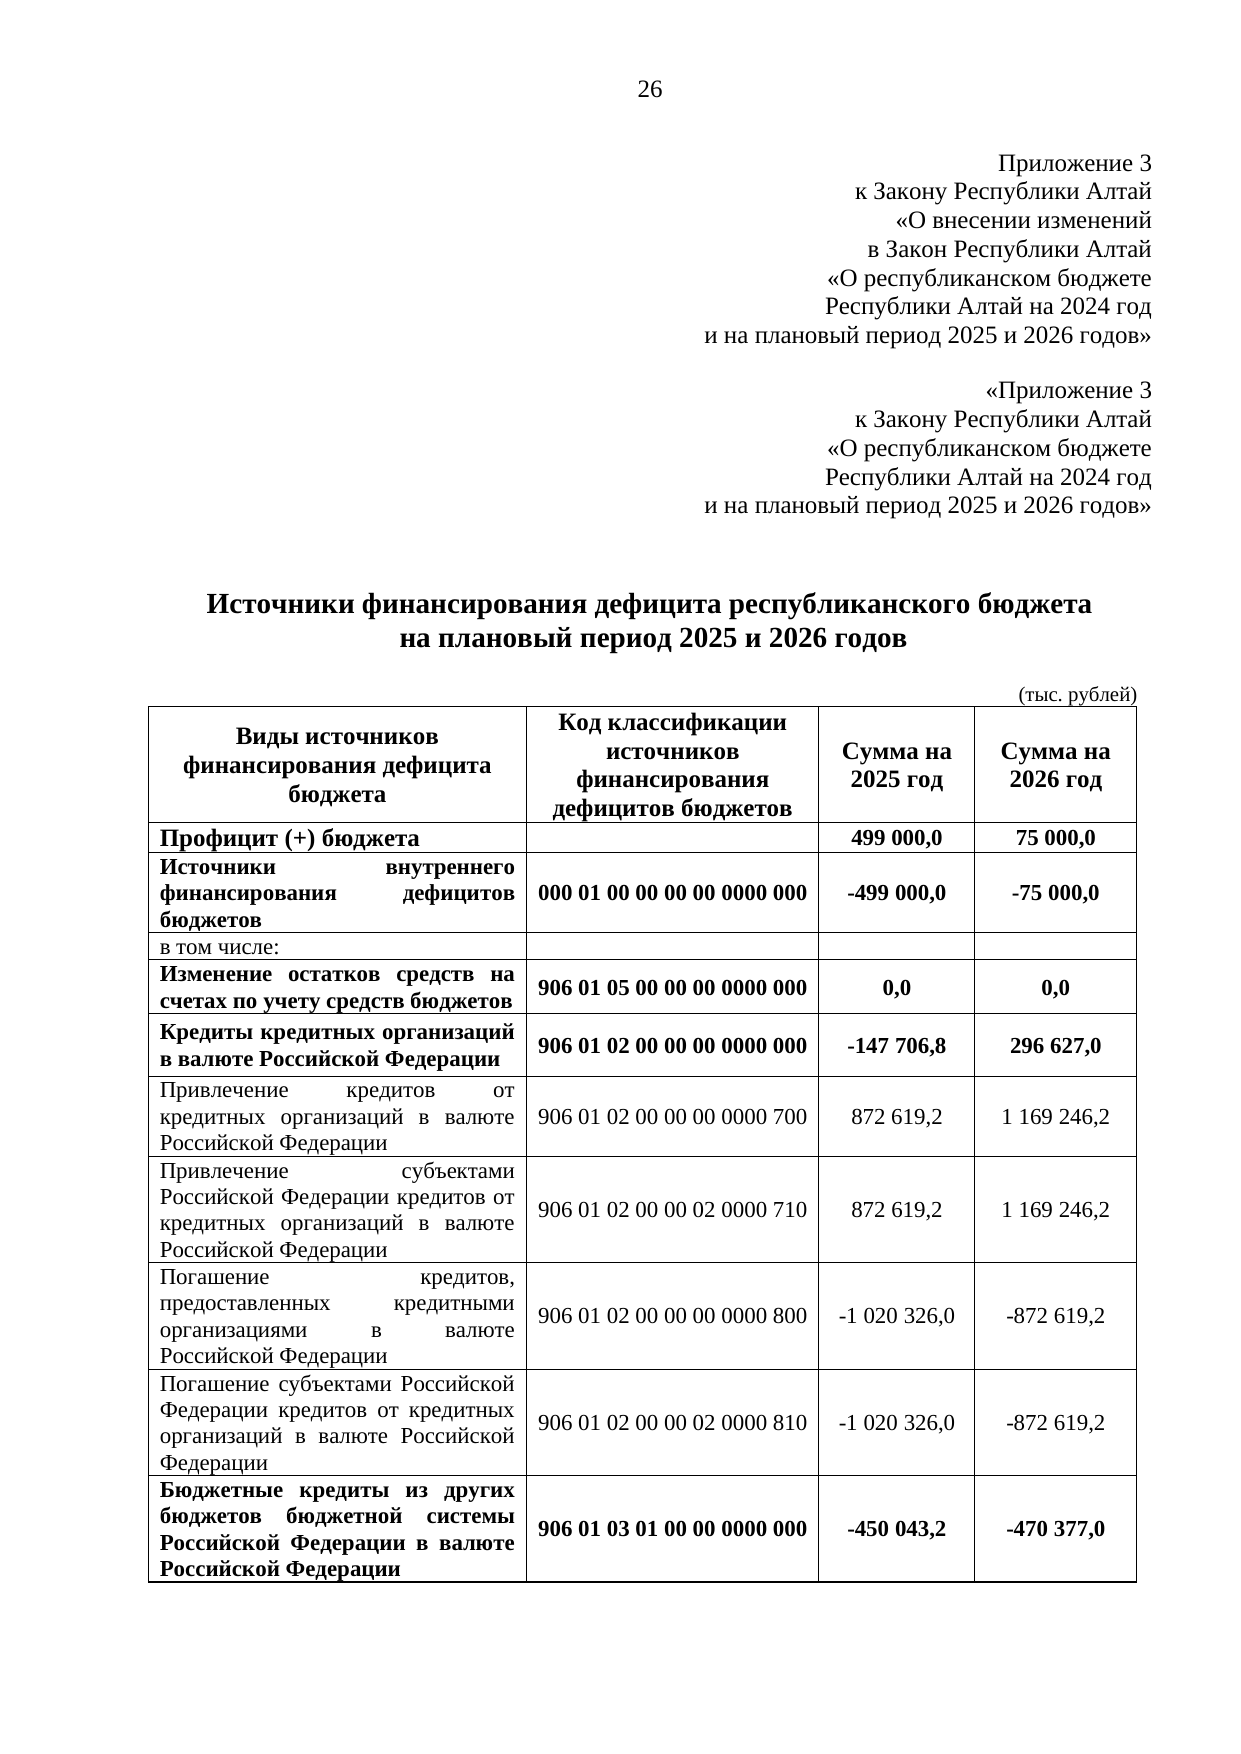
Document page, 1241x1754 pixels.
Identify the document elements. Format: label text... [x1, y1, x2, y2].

table_header Код классификации источников финансирования дефицитов бюджетов [527, 707, 818, 822]
table_cell Изменение остатков средств на счетах по учету средств бюджетов [149, 960, 526, 1013]
table_cell 499 000,0 [819, 823, 974, 852]
table_cell 872 619,2 [819, 1157, 974, 1262]
table_cell 1 169 246,2 [975, 1077, 1136, 1156]
table_cell 906 01 02 00 00 00 0000 700 [527, 1077, 818, 1156]
text Приложение 3 [148, 148, 1152, 176]
table_cell -1 020 326,0 [819, 1263, 974, 1368]
table_cell 872 619,2 [819, 1077, 974, 1156]
table_header Сумма на 2026 год [975, 707, 1136, 822]
table_cell -450 043,2 [819, 1476, 974, 1581]
table_cell -499 000,0 [819, 853, 974, 932]
table_cell 75 000,0 [975, 823, 1136, 852]
table_cell Привлечение кредитов от кредитных организаций в валюте Российской Федерации [149, 1077, 526, 1156]
table_cell Профицит (+) бюджета [149, 823, 526, 852]
table_cell 906 01 03 01 00 00 0000 000 [527, 1476, 818, 1581]
table_cell 1 169 246,2 [975, 1157, 1136, 1262]
table_cell 296 627,0 [975, 1014, 1136, 1076]
table_cell Кредиты кредитных организаций в валюте Российской Федерации [149, 1014, 526, 1076]
table_cell Бюджетные кредиты из других бюджетов бюджетной системы Российской Федерации в валюте Российской Федерации [149, 1476, 526, 1581]
text «О республиканском бюджете [148, 433, 1152, 462]
text в Закон Республики Алтай [148, 234, 1152, 263]
table_cell Источники внутреннего финансирования дефицитов бюджетов [149, 853, 526, 932]
text к Закону Республики Алтай [148, 404, 1152, 433]
text и на плановый период 2025 и 2026 годов» [148, 320, 1152, 349]
table_header Сумма на 2025 год [819, 707, 974, 822]
text «Приложение 3 [148, 375, 1152, 404]
table_cell -872 619,2 [975, 1370, 1136, 1475]
table_header Виды источников финансирования дефицита бюджета [149, 707, 526, 822]
table_cell 906 01 02 00 00 00 0000 800 [527, 1263, 818, 1368]
title (тыс. рублей) [148, 682, 1137, 706]
table_cell -872 619,2 [975, 1263, 1136, 1368]
table_cell -470 377,0 [975, 1476, 1136, 1581]
table_cell 906 01 02 00 00 02 0000 710 [527, 1157, 818, 1262]
table_cell 0,0 [975, 960, 1136, 1013]
table_cell [527, 933, 818, 959]
table_cell 906 01 02 00 00 02 0000 810 [527, 1370, 818, 1475]
text и на плановый период 2025 и 2026 годов» [148, 490, 1152, 519]
table_cell в том числе: [149, 933, 526, 959]
table_cell -147 706,8 [819, 1014, 974, 1076]
table_cell Погашение субъектами Российской Федерации кредитов от кредитных организаций в валюте Российской Федерации [149, 1370, 526, 1475]
table_cell Погашение кредитов, предоставленных кредитными организациями в валюте Российской Федерации [149, 1263, 526, 1368]
table_cell 000 01 00 00 00 00 0000 000 [527, 853, 818, 932]
table_cell 906 01 05 00 00 00 0000 000 [527, 960, 818, 1013]
table_cell [819, 933, 974, 959]
table_cell Привлечение субъектами Российской Федерации кредитов от кредитных организаций в валюте Российской Федерации [149, 1157, 526, 1262]
text «О республиканском бюджете [148, 263, 1152, 291]
text к Закону Республики Алтай [148, 176, 1152, 205]
text на плановый период 2025 и 2026 годов [148, 620, 1152, 653]
text Республики Алтай на 2024 год [148, 291, 1152, 320]
table_cell [527, 823, 818, 852]
table_cell -1 020 326,0 [819, 1370, 974, 1475]
table_cell -75 000,0 [975, 853, 1136, 932]
table_cell [975, 933, 1136, 959]
text Источники финансирования дефицита республиканского бюджета [148, 586, 1152, 620]
text «О внесении изменений [148, 205, 1152, 234]
table_cell 906 01 02 00 00 00 0000 000 [527, 1014, 818, 1076]
text Республики Алтай на 2024 год [148, 462, 1152, 490]
table_cell 0,0 [819, 960, 974, 1013]
